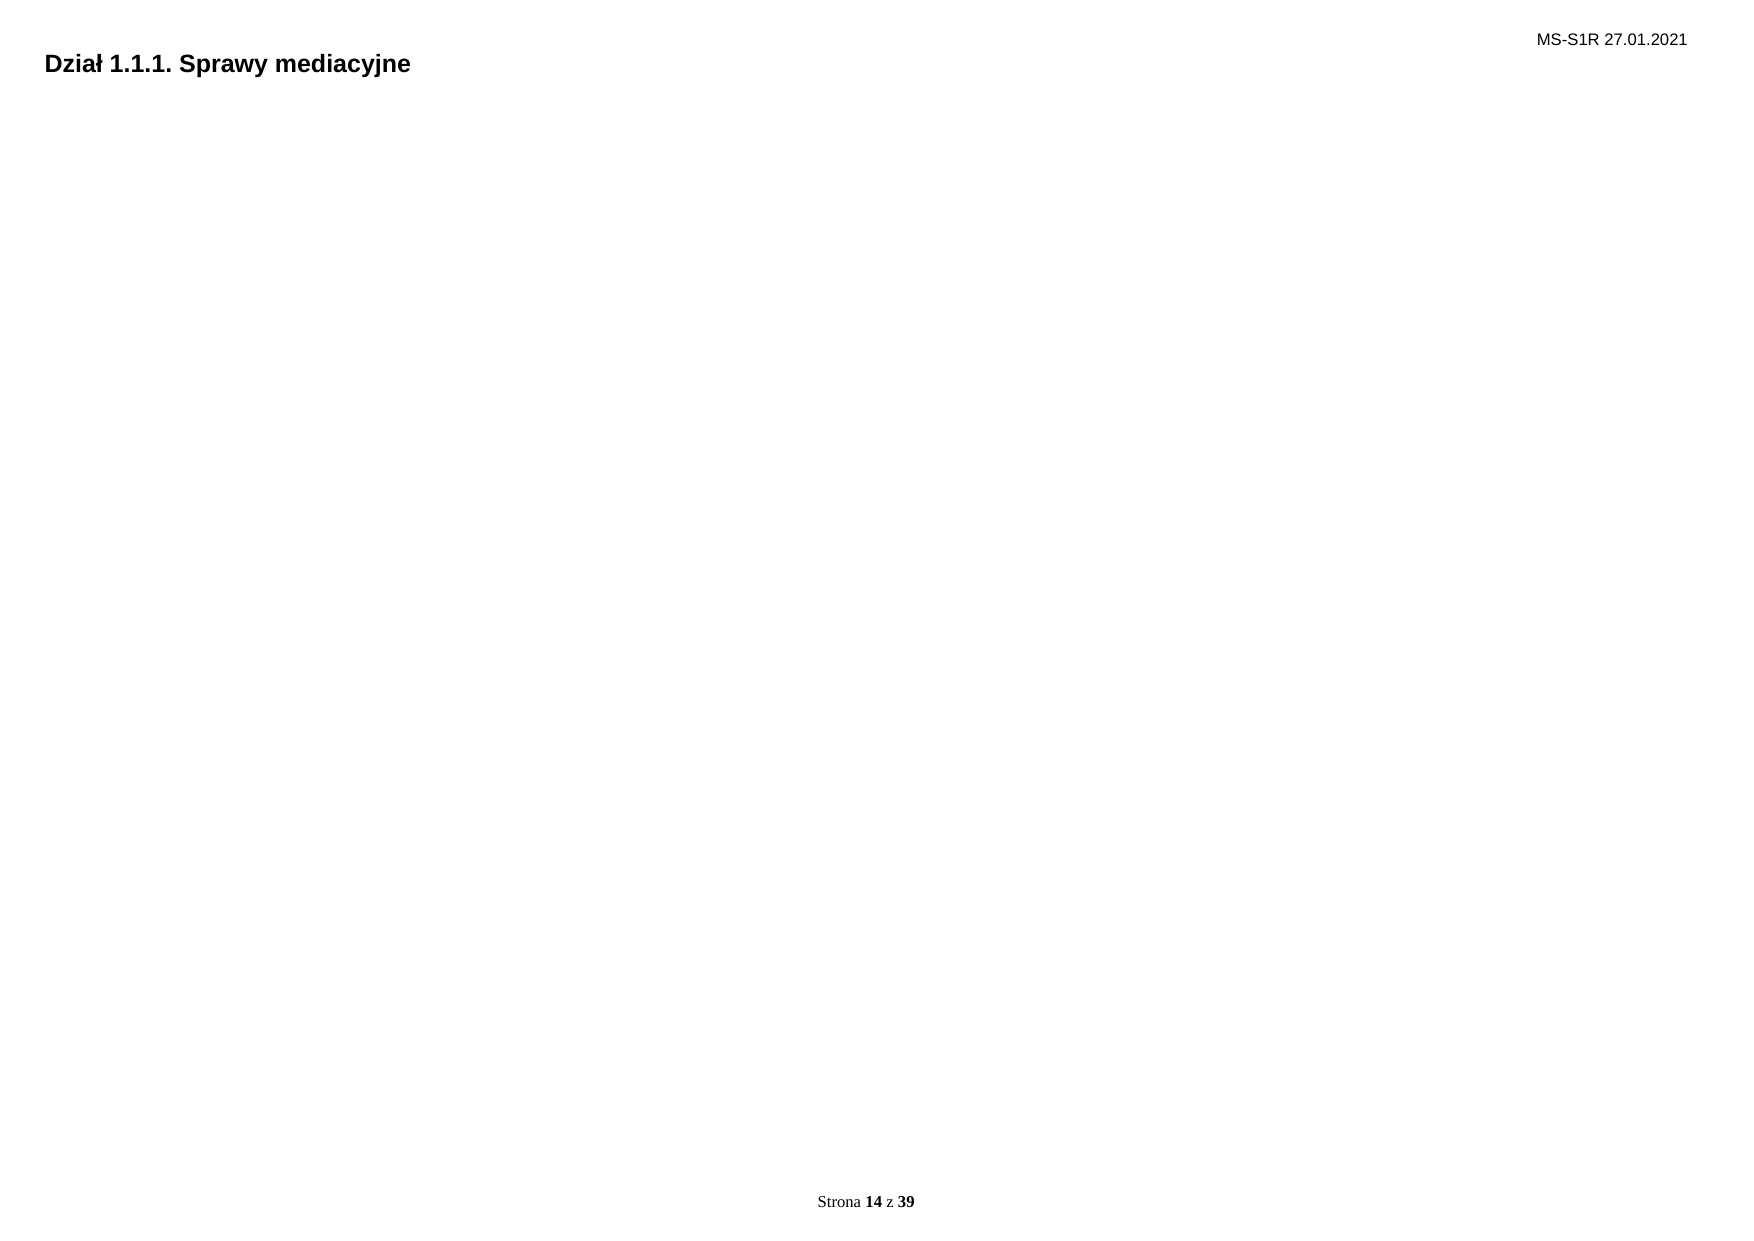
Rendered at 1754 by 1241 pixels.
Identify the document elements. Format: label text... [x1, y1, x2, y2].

text Dział 1.1.1. Sprawy mediacyjne [44, 49, 1687, 77]
